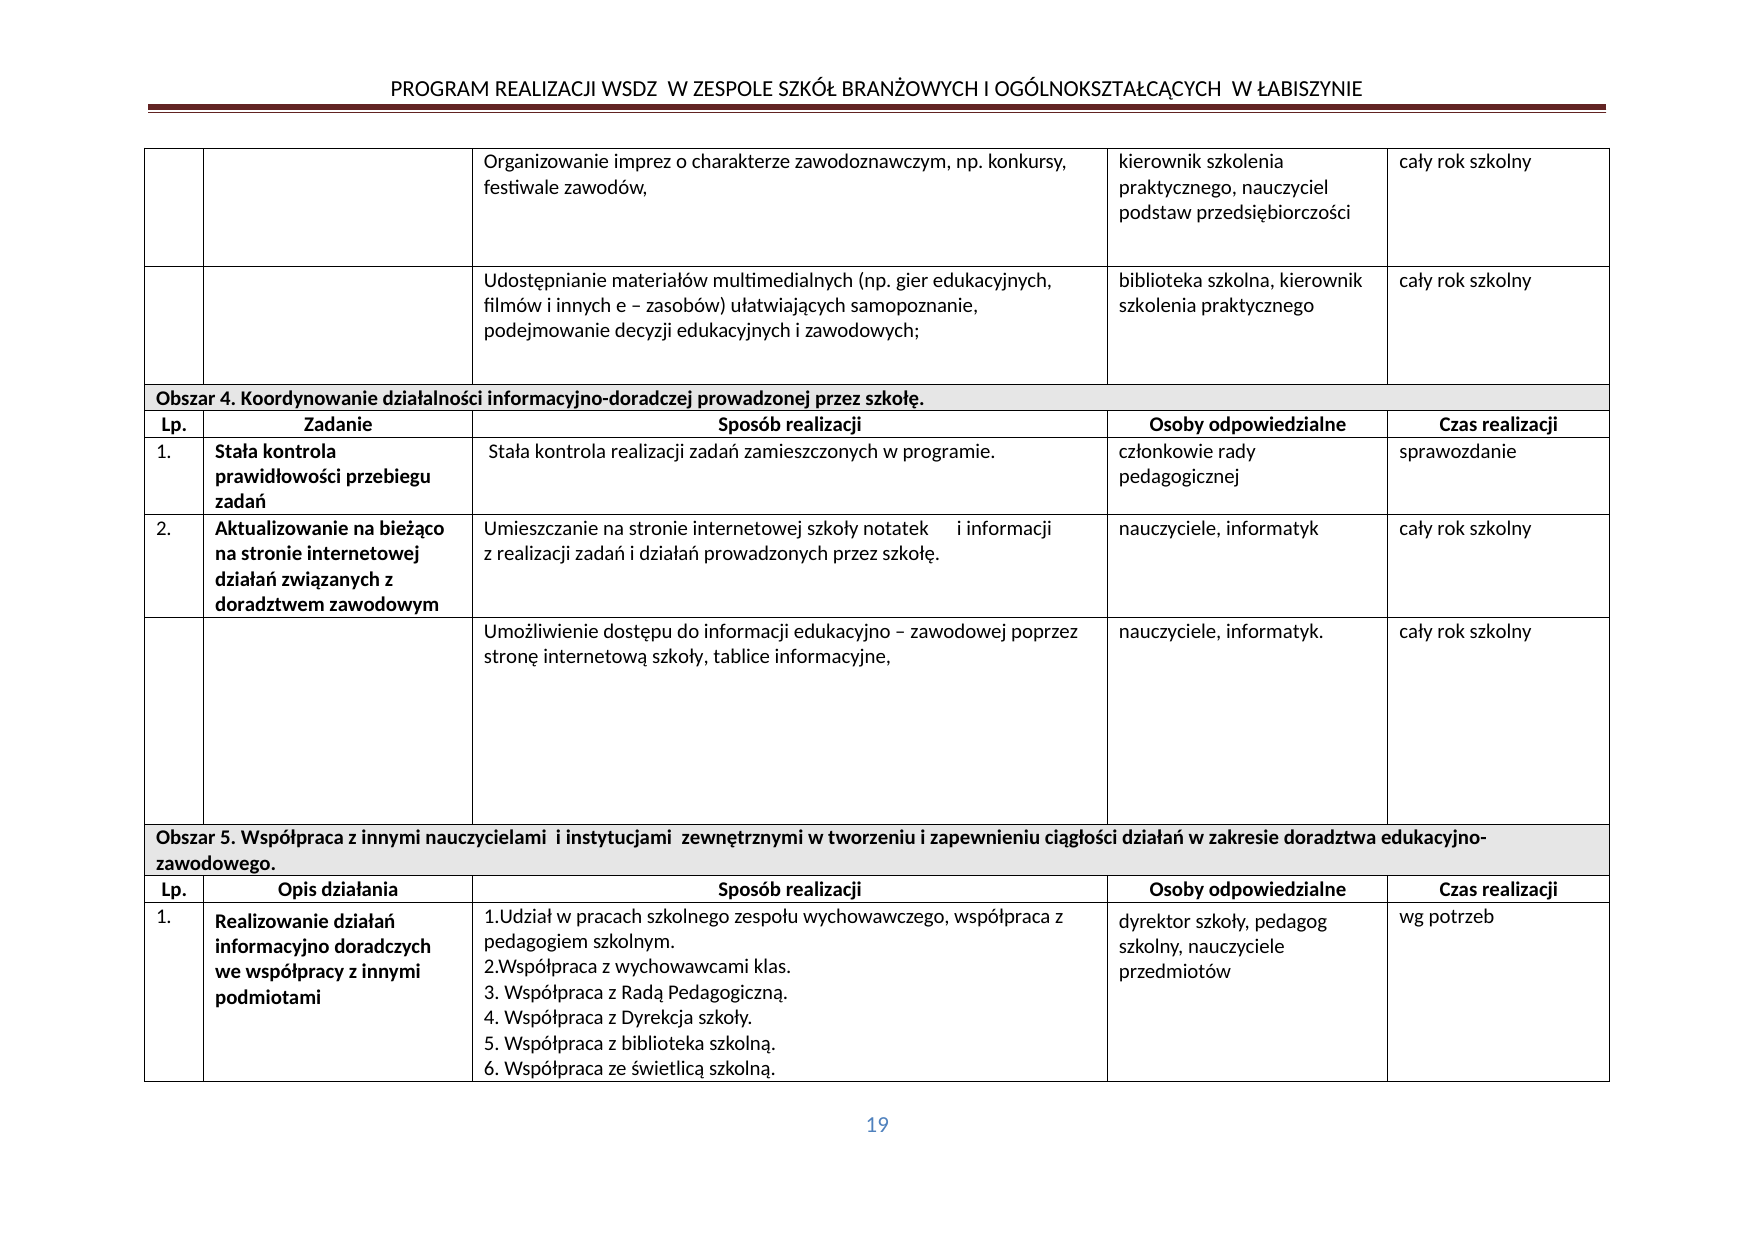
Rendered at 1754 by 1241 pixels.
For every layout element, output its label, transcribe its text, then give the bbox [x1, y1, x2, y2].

table_cell nauczyciele, informatyk. [1108, 618, 1387, 823]
table_cell [145, 618, 203, 823]
table_cell cały rok szkolny [1388, 515, 1609, 617]
table_cell kierownik szkolenia praktycznego, nauczyciel podstaw przedsiębiorczości [1108, 149, 1387, 266]
table_cell [204, 267, 472, 384]
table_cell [204, 903, 472, 1081]
table_cell wg potrzeb [1388, 903, 1609, 1081]
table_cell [1108, 903, 1387, 1081]
table_cell 2. [145, 515, 203, 617]
table_cell Osoby odpowiedzialne [1108, 876, 1387, 902]
table_cell Obszar 4. Koordynowanie działalności informacyjno-doradczej prowadzonej przez szkołę. [145, 385, 1609, 410]
table_cell Osoby odpowiedzialne [1108, 411, 1387, 437]
table_cell [145, 149, 203, 266]
table_cell cały rok szkolny [1388, 618, 1609, 823]
table_cell [145, 267, 203, 384]
table_cell Lp. [145, 876, 203, 902]
table_cell członkowie rady pedagogicznej [1108, 438, 1387, 514]
table_cell Sposób realizacji [473, 411, 1107, 437]
table_cell 1. [145, 438, 203, 514]
table_cell Lp. [145, 411, 203, 437]
table_cell Obszar 5. Współpraca z innymi nauczycielami i instytucjami zewnętrznymi w tworzeniu i zapewnieniu ciągłości działań w zakresie doradztwa edukacyjno-zawodowego. [145, 825, 1609, 875]
table_cell Umożliwienie dostępu do informacji edukacyjno – zawodowej poprzez stronę internetową szkoły, tablice informacyjne, [473, 618, 1107, 823]
table_cell cały rok szkolny [1388, 267, 1609, 384]
table_cell biblioteka szkolna, kierownik szkolenia praktycznego [1108, 267, 1387, 384]
table_cell sprawozdanie [1388, 438, 1609, 514]
table_cell Aktualizowanie na bieżąco na stronie internetowej działań związanych z doradztwem zawodowym [204, 515, 472, 617]
table_cell [204, 149, 472, 266]
table_cell 1. [145, 903, 203, 1081]
table_cell cały rok szkolny [1388, 149, 1609, 266]
table_cell nauczyciele, informatyk [1108, 515, 1387, 617]
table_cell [473, 903, 1107, 1081]
table_cell Opis działania [204, 876, 472, 902]
table_cell Udostępnianie materiałów multimedialnych (np. gier edukacyjnych, filmów i innych e – zasobów) ułatwiających samopoznanie, podejmowanie decyzji edukacyjnych i zawodowych; [473, 267, 1107, 384]
table_cell Stała kontrola prawidłowości przebiegu zadań [204, 438, 472, 514]
table_cell Organizowanie imprez o charakterze zawodoznawczym, np. konkursy, festiwale zawodów, [473, 149, 1107, 266]
table_cell Zadanie [204, 411, 472, 437]
table_cell [204, 618, 472, 823]
table_cell Umieszczanie na stronie internetowej szkoły notatek i informacji z realizacji zadań i działań prowadzonych przez szkołę. [473, 515, 1107, 617]
table_cell Czas realizacji [1388, 411, 1609, 437]
table_cell Czas realizacji [1388, 876, 1609, 902]
table_cell Stała kontrola realizacji zadań zamieszczonych w programie. [473, 438, 1107, 514]
table_cell Sposób realizacji [473, 876, 1107, 902]
